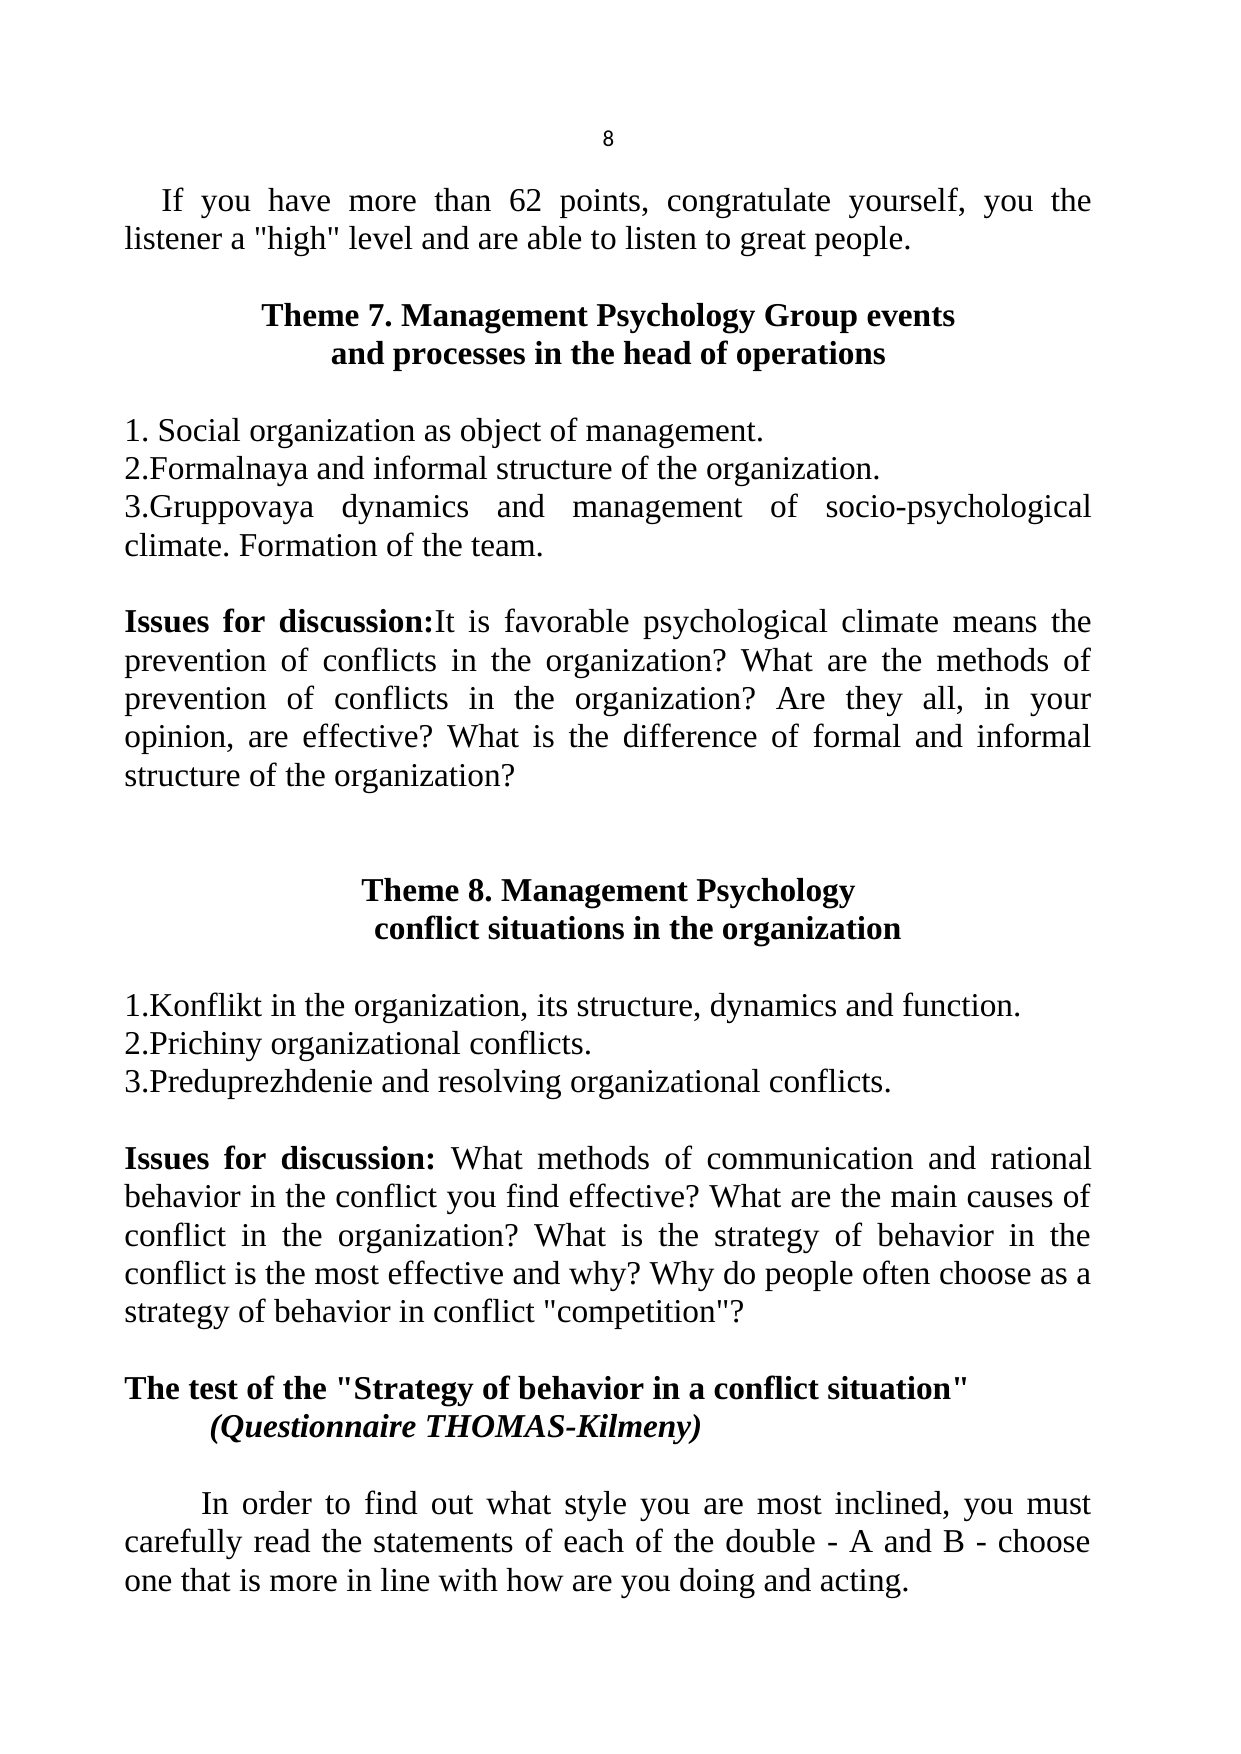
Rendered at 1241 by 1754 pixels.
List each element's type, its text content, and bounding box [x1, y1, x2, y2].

text 1. Social organization as object of management. [124, 410, 1092, 448]
text If you have more than 62 points, congratulate yourself, you the listener a "high" level and are able to listen to great people. [124, 180, 1092, 257]
text Issues for discussion:It is favorable psychological climate means the prevention of conflicts in the organization? What are the methods of prevention of conflicts in the organization? Are they all, in your opinion, are effective? What is the difference of formal and informal structure of the organization? [124, 602, 1092, 793]
text 3.Preduprezhdenie and resolving organizational conflicts. [124, 1062, 1092, 1100]
text 2.Formalnaya and informal structure of the organization. [124, 448, 1092, 487]
text (Questionnaire THOMAS-Kilmeny) [124, 1407, 1092, 1445]
text Issues for discussion: What methods of communication and rational behavior in the conflict you find effective? What are the main causes of conflict in the organization? What is the strategy of behavior in the conflict is the most effective and why? Why do people often choose as a strategy of behavior in conflict "competition"? [124, 1138, 1092, 1330]
text 3.Gruppovaya dynamics and management of socio-psychological climate. Formation of the team. [124, 487, 1092, 563]
text Theme 7. Management Psychology Group events [124, 295, 1092, 333]
text In order to find out what style you are most inclined, you must carefully read the statements of each of the double - A and B - choose one that is more in line with how are you doing and acting. [124, 1483, 1092, 1598]
text conflict situations in the organization [124, 908, 1092, 947]
text The test of the "Strategy of behavior in a conflict situation" [124, 1368, 1092, 1407]
text and processes in the head of operations [124, 333, 1092, 372]
text 2.Prichiny organizational conflicts. [124, 1023, 1092, 1062]
text 1.Konflikt in the organization, its structure, dynamics and function. [124, 985, 1092, 1023]
text Theme 8. Management Psychology [124, 870, 1092, 908]
